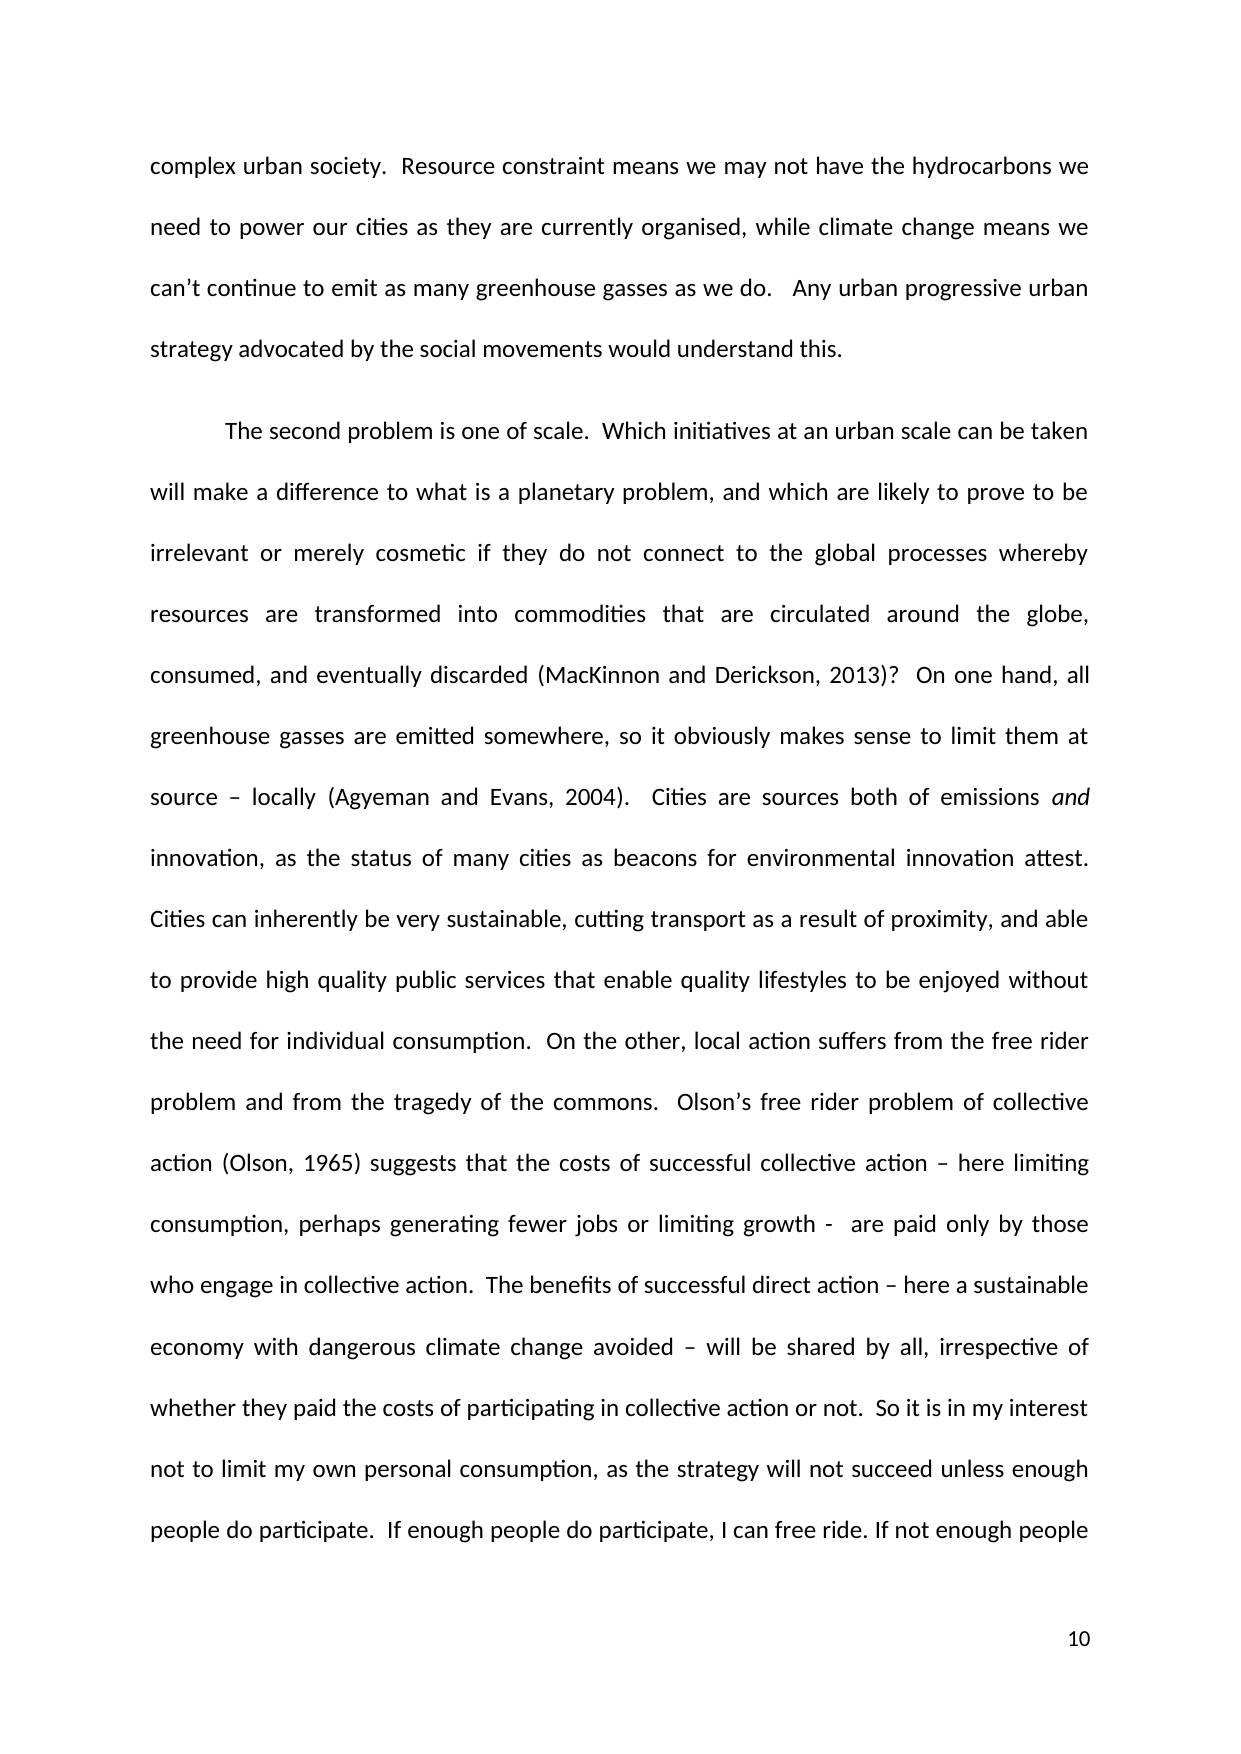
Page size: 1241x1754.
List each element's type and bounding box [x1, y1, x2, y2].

text [150, 415, 1090, 1544]
text [150, 150, 1090, 364]
